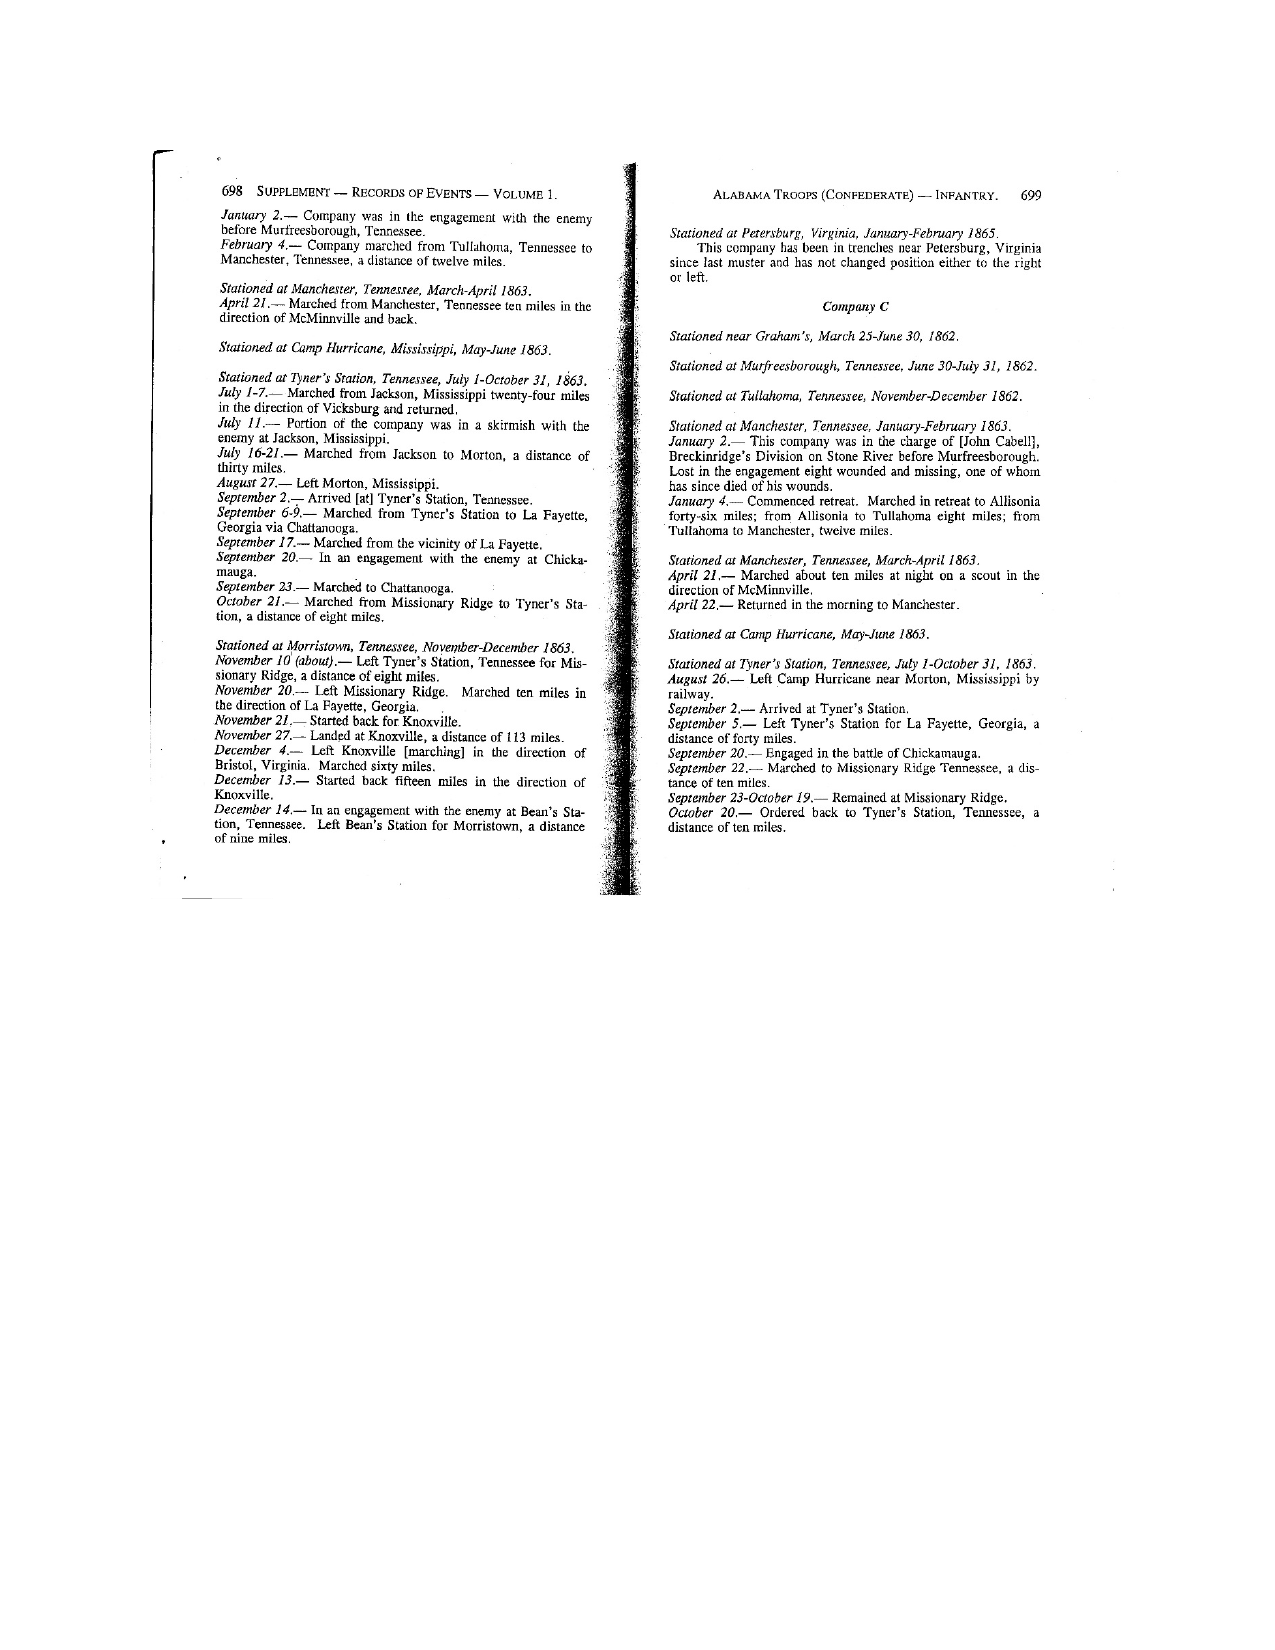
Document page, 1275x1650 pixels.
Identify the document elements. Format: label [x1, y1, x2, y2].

picture [150, 150, 1124, 899]
